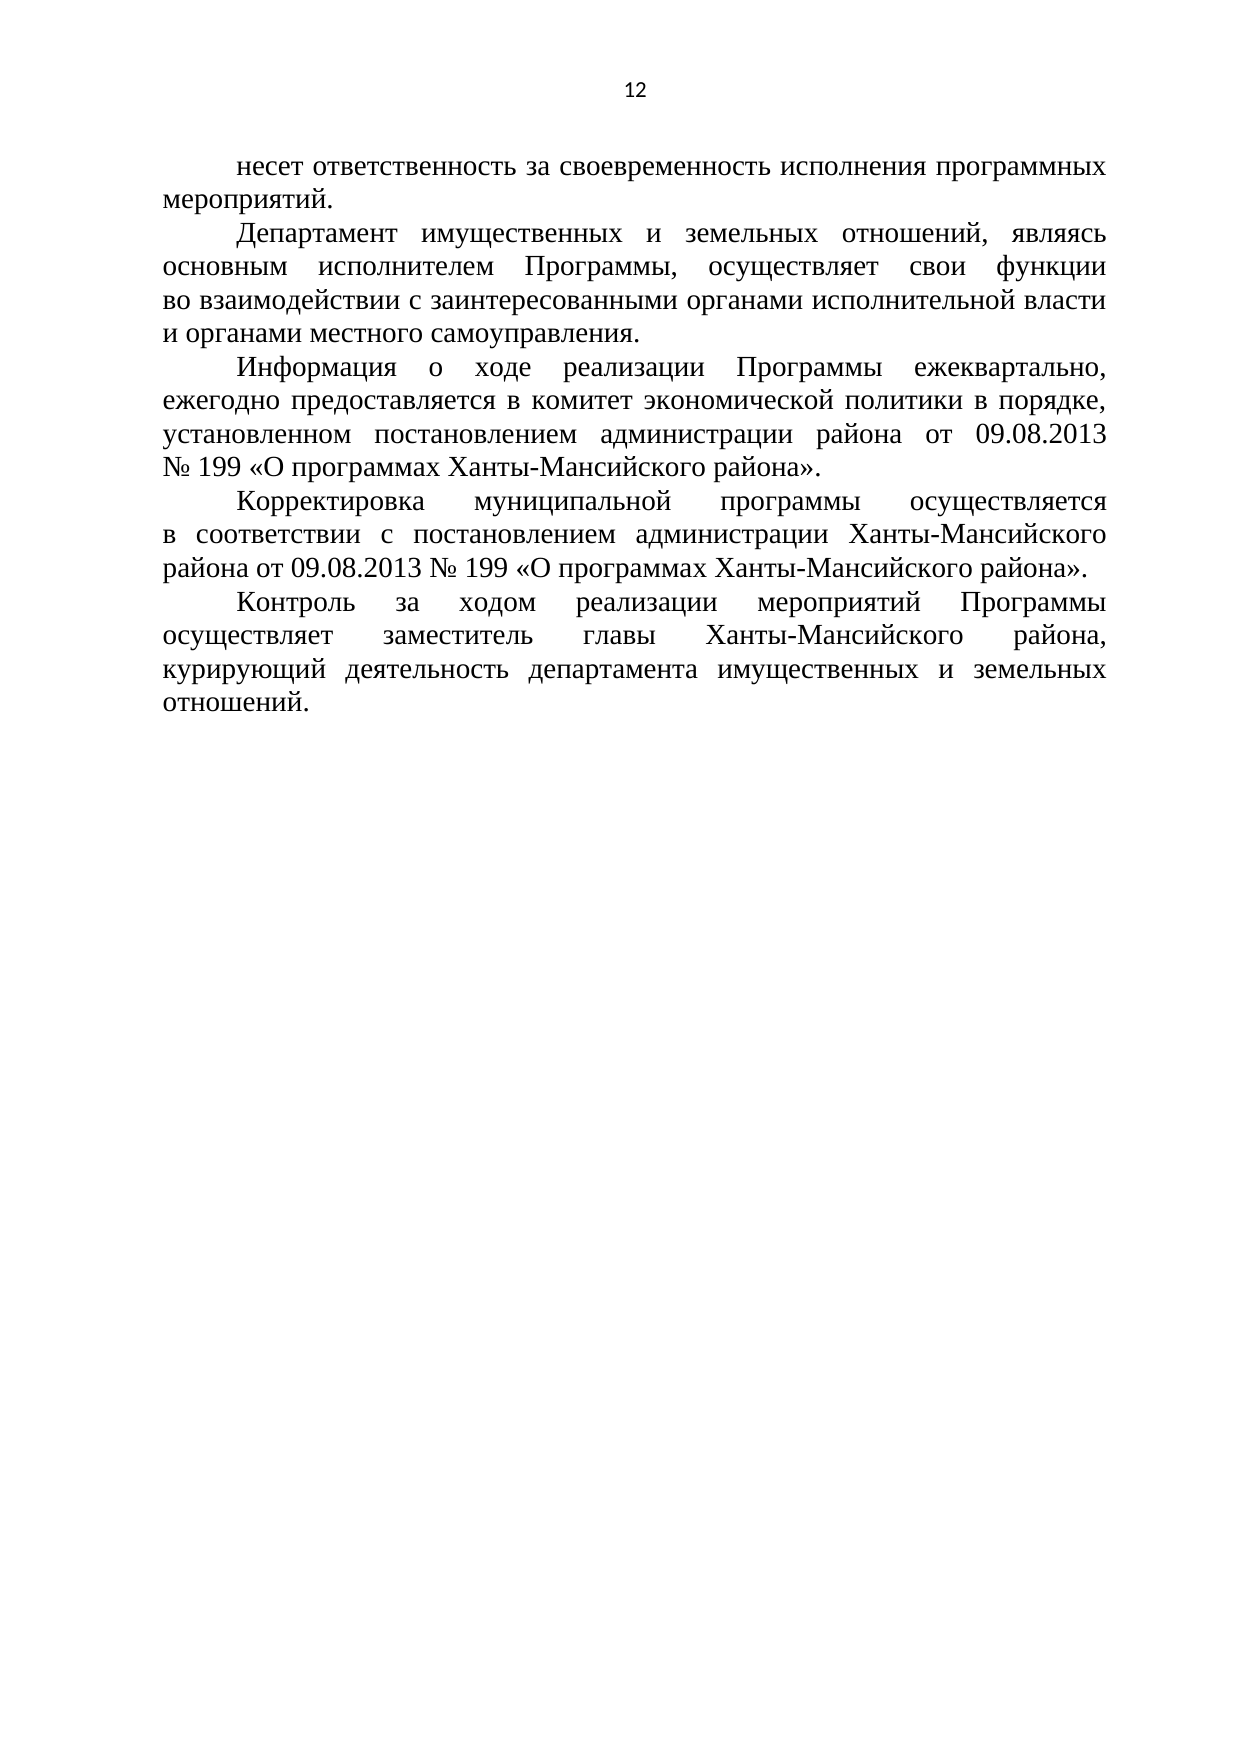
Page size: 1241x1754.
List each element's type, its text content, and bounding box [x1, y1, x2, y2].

text Корректировка муниципальной программы осуществляется в соответствии с постановлением администрации Ханты-Мансийского района от 09.08.2013 № 199 «О программах Ханты-Мансийского района». [162, 483, 1107, 584]
text Департамент имущественных и земельных отношений, являясь основным исполнителем Программы, осуществляет свои функции во взаимодействии с заинтересованными органами исполнительной власти и органами местного самоуправления. [162, 215, 1107, 349]
text Информация о ходе реализации Программы ежеквартально, ежегодно предоставляется в комитет экономической политики в порядке, установленном постановлением администрации района от 09.08.2013 № 199 «О программах Ханты-Мансийского района». [162, 349, 1107, 483]
text Контроль за ходом реализации мероприятий Программы осуществляет заместитель главы Ханты-Мансийского района, курирующий деятельность департамента имущественных и земельных отношений. [162, 584, 1107, 718]
text несет ответственность за своевременность исполнения программных мероприятий. [162, 148, 1107, 215]
